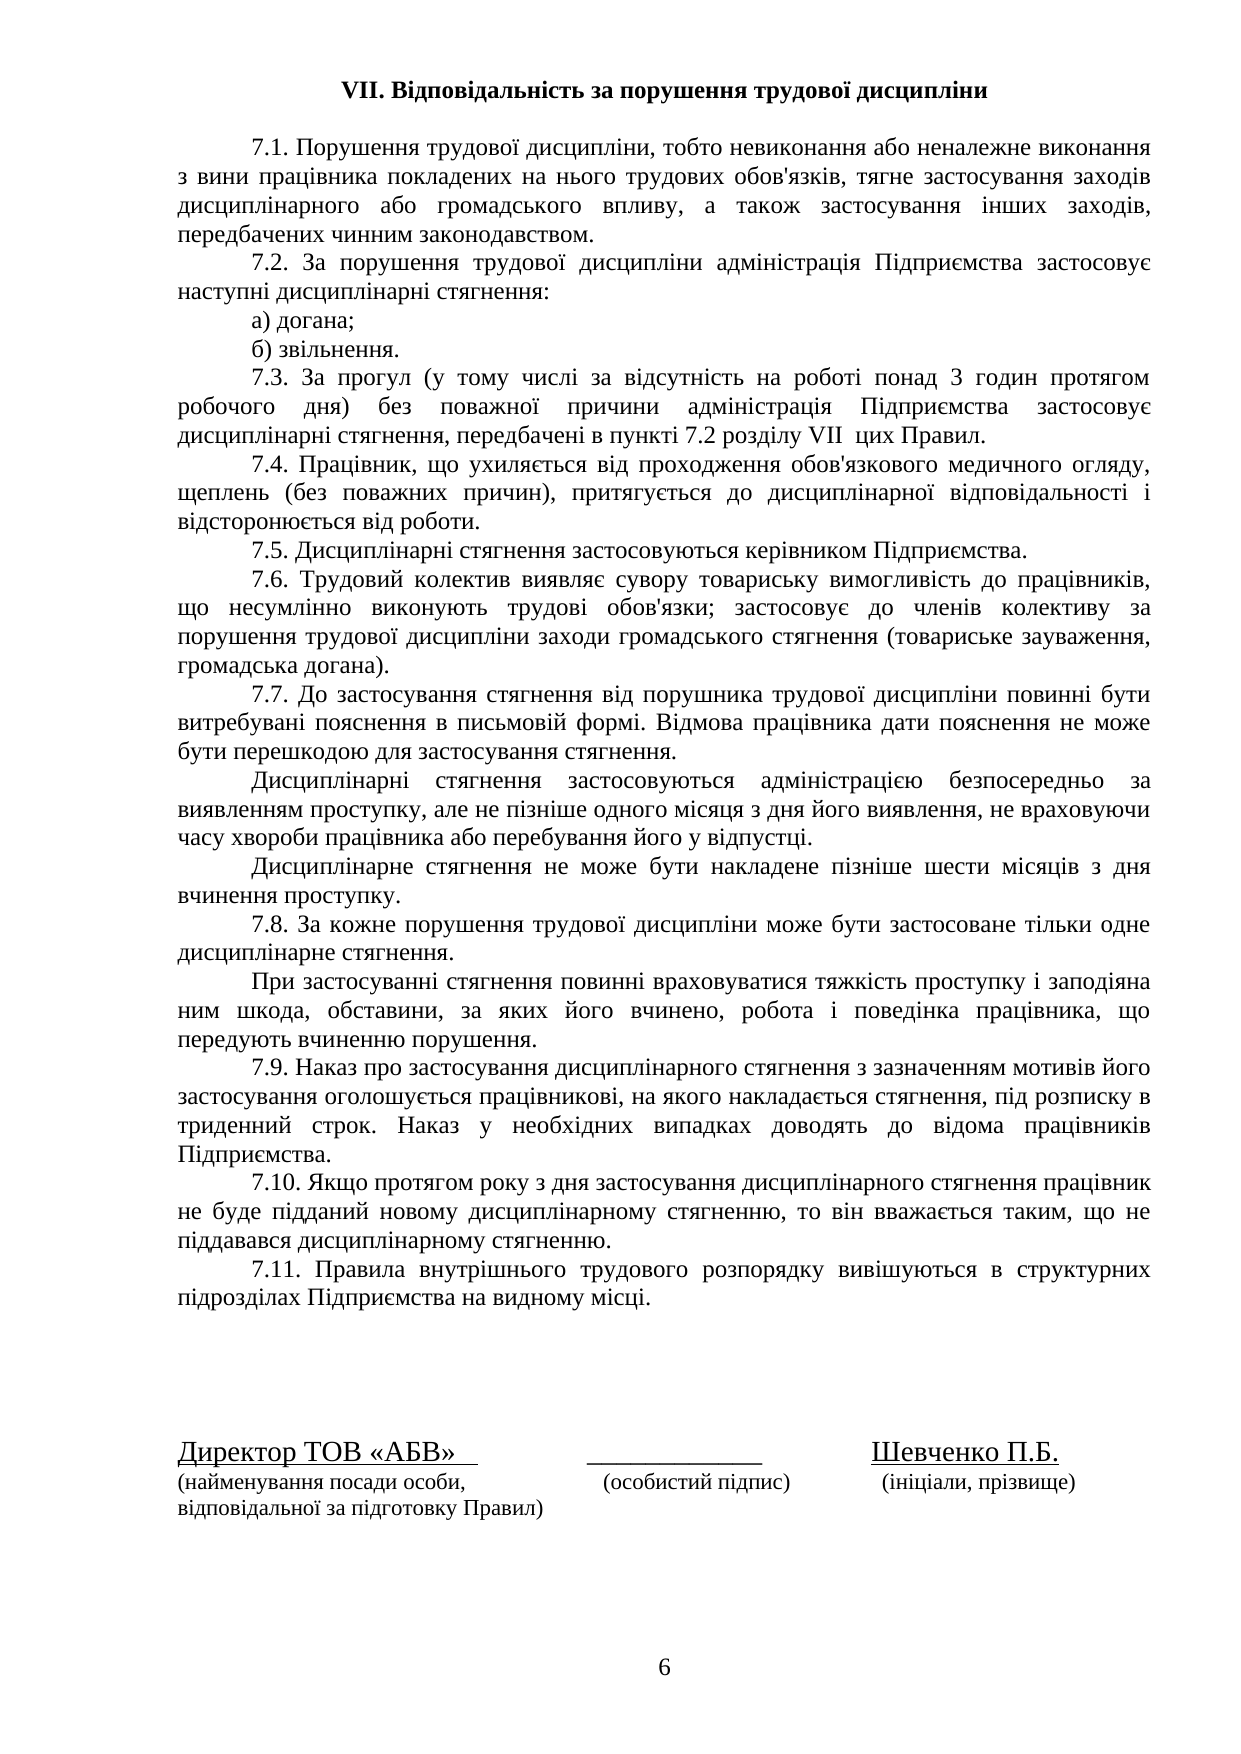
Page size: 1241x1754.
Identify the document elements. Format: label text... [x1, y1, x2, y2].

text 7.11. Правила внутрішнього трудового розпорядку вивішуються в структурних підрозділах Підприємства на видному місці. [177, 1254, 1152, 1311]
text а) догана; [177, 305, 1152, 334]
text 7.3. За прогул (у тому числі за відсутність на роботі понад 3 годин протягом робочого дня) без поважної причини адміністрація Підприємства застосовує дисциплінарні стягнення, передбачені в пункті 7.2 розділу VII цих Правил. [177, 362, 1152, 449]
text Директор ТОВ «АБВ» ____________ Шевченко П.Б. [177, 1434, 1152, 1468]
text При застосуванні стягнення повинні враховуватися тяжкість проступку і заподіяна ним шкода, обставини, за яких його вчинено, робота і поведінка працівника, що передують вчиненню порушення. [177, 966, 1152, 1052]
text (найменування посади особи, (особистий підпис) (ініціали, прізвище) [177, 1468, 1152, 1494]
text 7.8. За кожне порушення трудової дисципліни може бути застосоване тільки одне дисциплінарне стягнення. [177, 909, 1152, 966]
text 7.5. Дисциплінарні стягнення застосовуються керівником Підприємства. [177, 535, 1152, 564]
text 7.2. За порушення трудової дисципліни адміністрація Підприємства застосовує наступні дисциплінарні стягнення: [177, 247, 1152, 305]
text Дисциплінарні стягнення застосовуються адміністрацією безпосередньо за виявленням проступку, але не пізніше одного місяця з дня його виявлення, не враховуючи часу хвороби працівника або перебування його у відпустці. [177, 765, 1152, 851]
text Дисциплінарне стягнення не може бути накладене пізніше шести місяців з дня вчинення проступку. [177, 851, 1152, 909]
text 7.10. Якщо протягом року з дня застосування дисциплінарного стягнення працівник не буде підданий новому дисциплінарному стягненню, то він вважається таким, що не піддавався дисциплінарному стягненню. [177, 1167, 1152, 1254]
text 7.6. Трудовий колектив виявляє сувору товариську вимогливість до працівників, що несумлінно виконують трудові обов'язки; застосовує до членів колективу за порушення трудової дисципліни заходи громадського стягнення (товариське зауваження, громадська догана). [177, 564, 1152, 679]
text 7.1. Порушення трудової дисципліни, тобто невиконання або неналежне виконання з вини працівника покладених на нього трудових обов'язків, тягне застосування заходів дисциплінарного або громадського впливу, а також застосування інших заходів, передбачених чинним законодавством. [177, 132, 1152, 247]
text 7.9. Наказ про застосування дисциплінарного стягнення з зазначенням мотивів його застосування оголошується працівникові, на якого накладається стягнення, під розписку в триденний строк. Наказ у необхідних випадках доводять до відома працівників Підприємства. [177, 1052, 1152, 1167]
text 7.7. До застосування стягнення від порушника трудової дисципліни повинні бути витребувані пояснення в письмовій формі. Відмова працівника дати пояснення не може бути перешкодою для застосування стягнення. [177, 679, 1152, 765]
text відповідальної за підготовку Правил) [177, 1494, 1152, 1521]
text 7.4. Працівник, що ухиляється від проходження обов'язкового медичного огляду, щеплень (без поважних причин), притягується до дисциплінарної відповідальності і відсторонюється від роботи. [177, 449, 1152, 535]
subtitle VII. Відповідальність за порушення трудової дисципліни [177, 75, 1152, 104]
text б) звільнення. [177, 334, 1152, 362]
